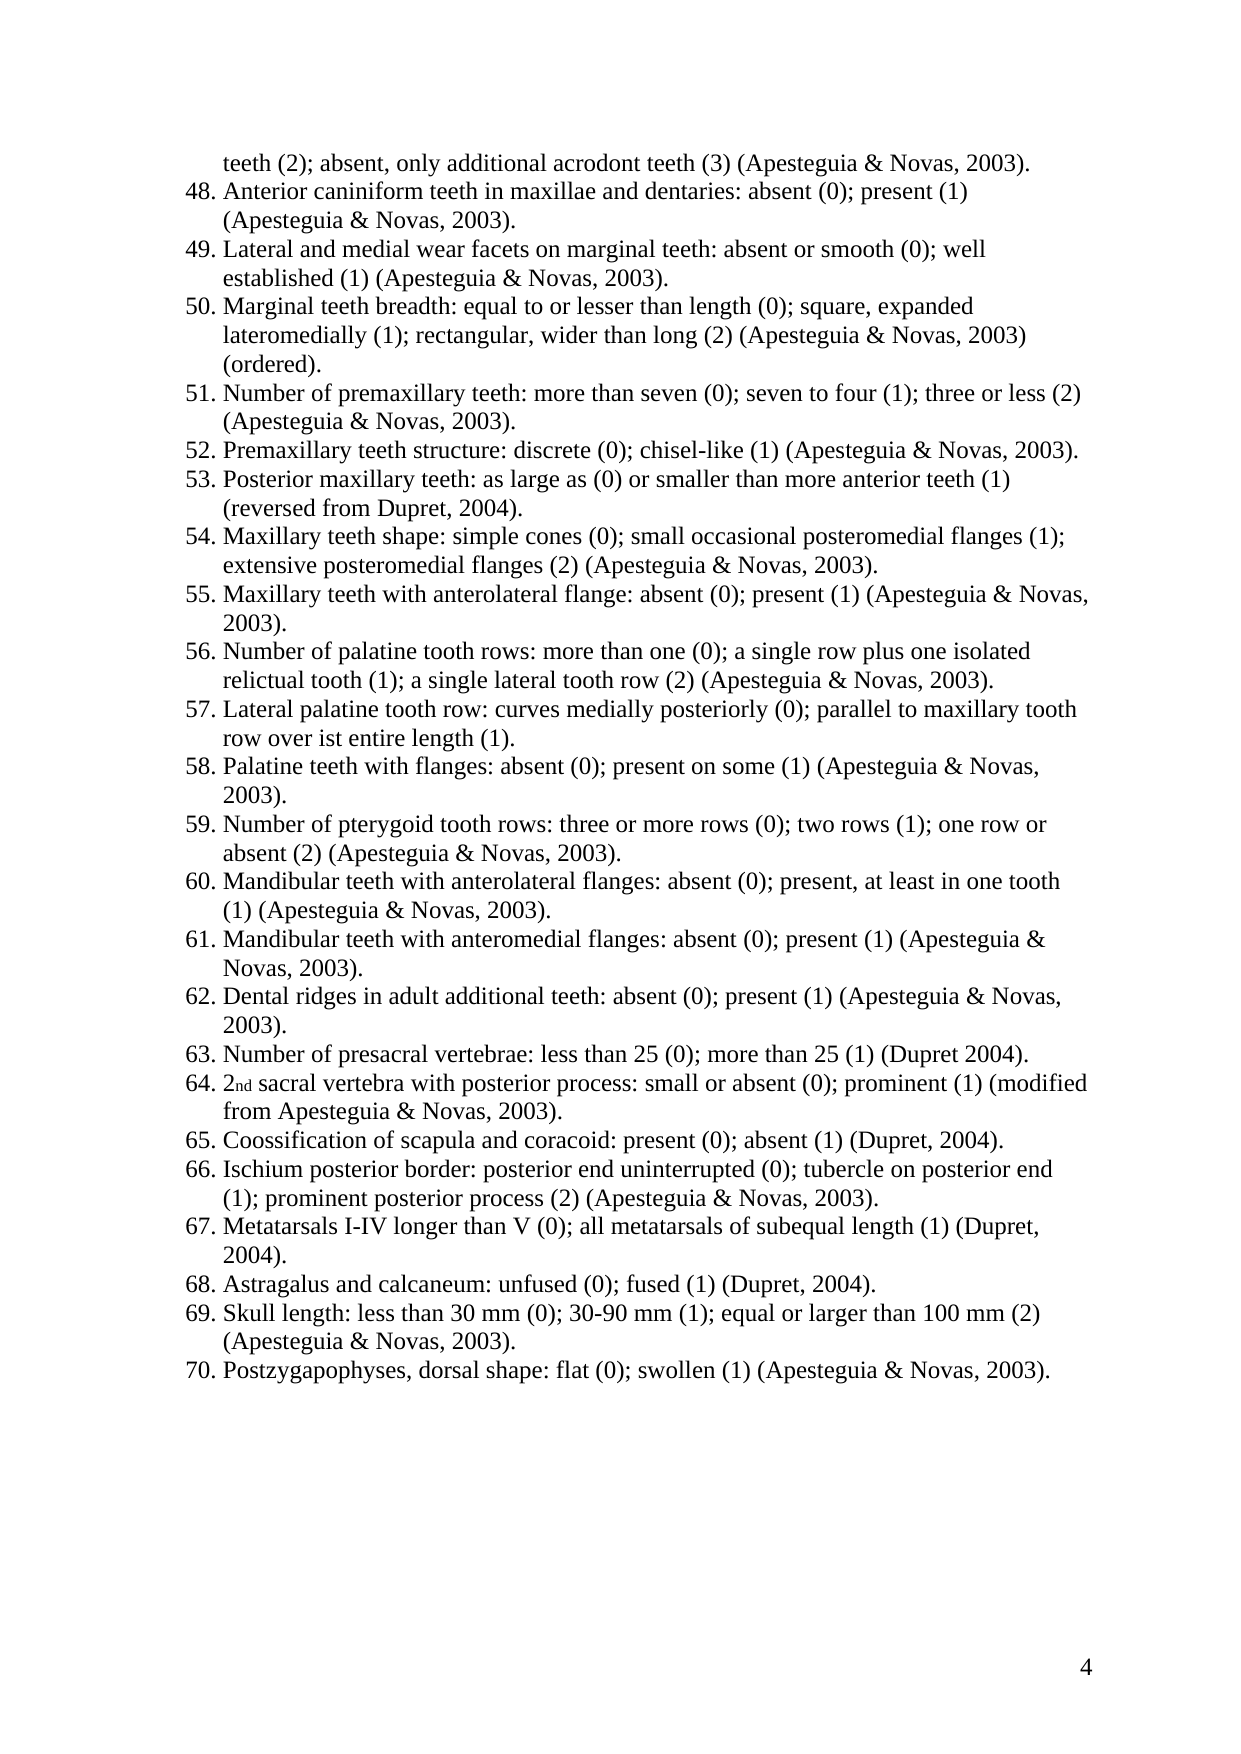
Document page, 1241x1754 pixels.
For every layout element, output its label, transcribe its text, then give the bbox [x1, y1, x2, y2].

list Lateral palatine tooth row: curves medially posteriorly (0); parallel to maxillary tooth row over ist entire length (1). [185, 694, 1093, 751]
list Mandibular teeth with anterolateral flanges: absent (0); present, at least in one tooth (1) (Apesteguia & Novas, 2003). [185, 866, 1093, 924]
list Marginal teeth breadth: equal to or lesser than length (0); square, expanded lateromedially (1); rectangular, wider than long (2) (Apesteguia & Novas, 2003) (ordered). [185, 291, 1093, 378]
list Number of palatine tooth rows: more than one (0); a single row plus one isolated relictual tooth (1); a single lateral tooth row (2) (Apesteguia & Novas, 2003). [185, 636, 1093, 694]
list Premaxillary teeth structure: discrete (0); chisel-like (1) (Apesteguia & Novas, 2003). [185, 435, 1093, 464]
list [185, 148, 1093, 176]
list Lateral and medial wear facets on marginal teeth: absent or smooth (0); well established (1) (Apesteguia & Novas, 2003). [185, 234, 1093, 291]
list Anterior caniniform teeth in maxillae and dentaries: absent (0); present (1) (Apesteguia & Novas, 2003). [185, 176, 1093, 234]
list Metatarsals I-IV longer than V (0); all metatarsals of subequal length (1) (Dupret, 2004). [185, 1211, 1093, 1269]
list Palatine teeth with flanges: absent (0); present on some (1) (Apesteguia & Novas, 2003). [185, 751, 1093, 809]
list Skull length: less than 30 mm (0); 30-90 mm (1); equal or larger than 100 mm (2) (Apesteguia & Novas, 2003). [185, 1298, 1093, 1355]
list Postzygapophyses, dorsal shape: flat (0); swollen (1) (Apesteguia & Novas, 2003). [185, 1355, 1093, 1384]
list Maxillary teeth with anterolateral flange: absent (0); present (1) (Apesteguia & Novas, 2003). [185, 579, 1093, 636]
list Number of presacral vertebrae: less than 25 (0); more than 25 (1) (Dupret 2004). [185, 1039, 1093, 1068]
list Maxillary teeth shape: simple cones (0); small occasional posteromedial flanges (1); extensive posteromedial flanges (2) (Apesteguia & Novas, 2003). [185, 521, 1093, 579]
list Mandibular teeth with anteromedial flanges: absent (0); present (1) (Apesteguia & Novas, 2003). [185, 924, 1093, 981]
list Astragalus and calcaneum: unfused (0); fused (1) (Dupret, 2004). [185, 1269, 1093, 1298]
list Number of pterygoid tooth rows: three or more rows (0); two rows (1); one row or absent (2) (Apesteguia & Novas, 2003). [185, 809, 1093, 866]
list Number of premaxillary teeth: more than seven (0); seven to four (1); three or less (2) (Apesteguia & Novas, 2003). [185, 378, 1093, 435]
list 2nd sacral vertebra with posterior process: small or absent (0); prominent (1) (modified from Apesteguia & Novas, 2003). [185, 1068, 1093, 1125]
list Posterior maxillary teeth: as large as (0) or smaller than more anterior teeth (1) (reversed from Dupret, 2004). [185, 464, 1093, 521]
list Coossification of scapula and coracoid: present (0); absent (1) (Dupret, 2004). [185, 1125, 1093, 1154]
list Ischium posterior border: posterior end uninterrupted (0); tubercle on posterior end (1); prominent posterior process (2) (Apesteguia & Novas, 2003). [185, 1154, 1093, 1211]
list Dental ridges in adult additional teeth: absent (0); present (1) (Apesteguia & Novas, 2003). [185, 981, 1093, 1039]
